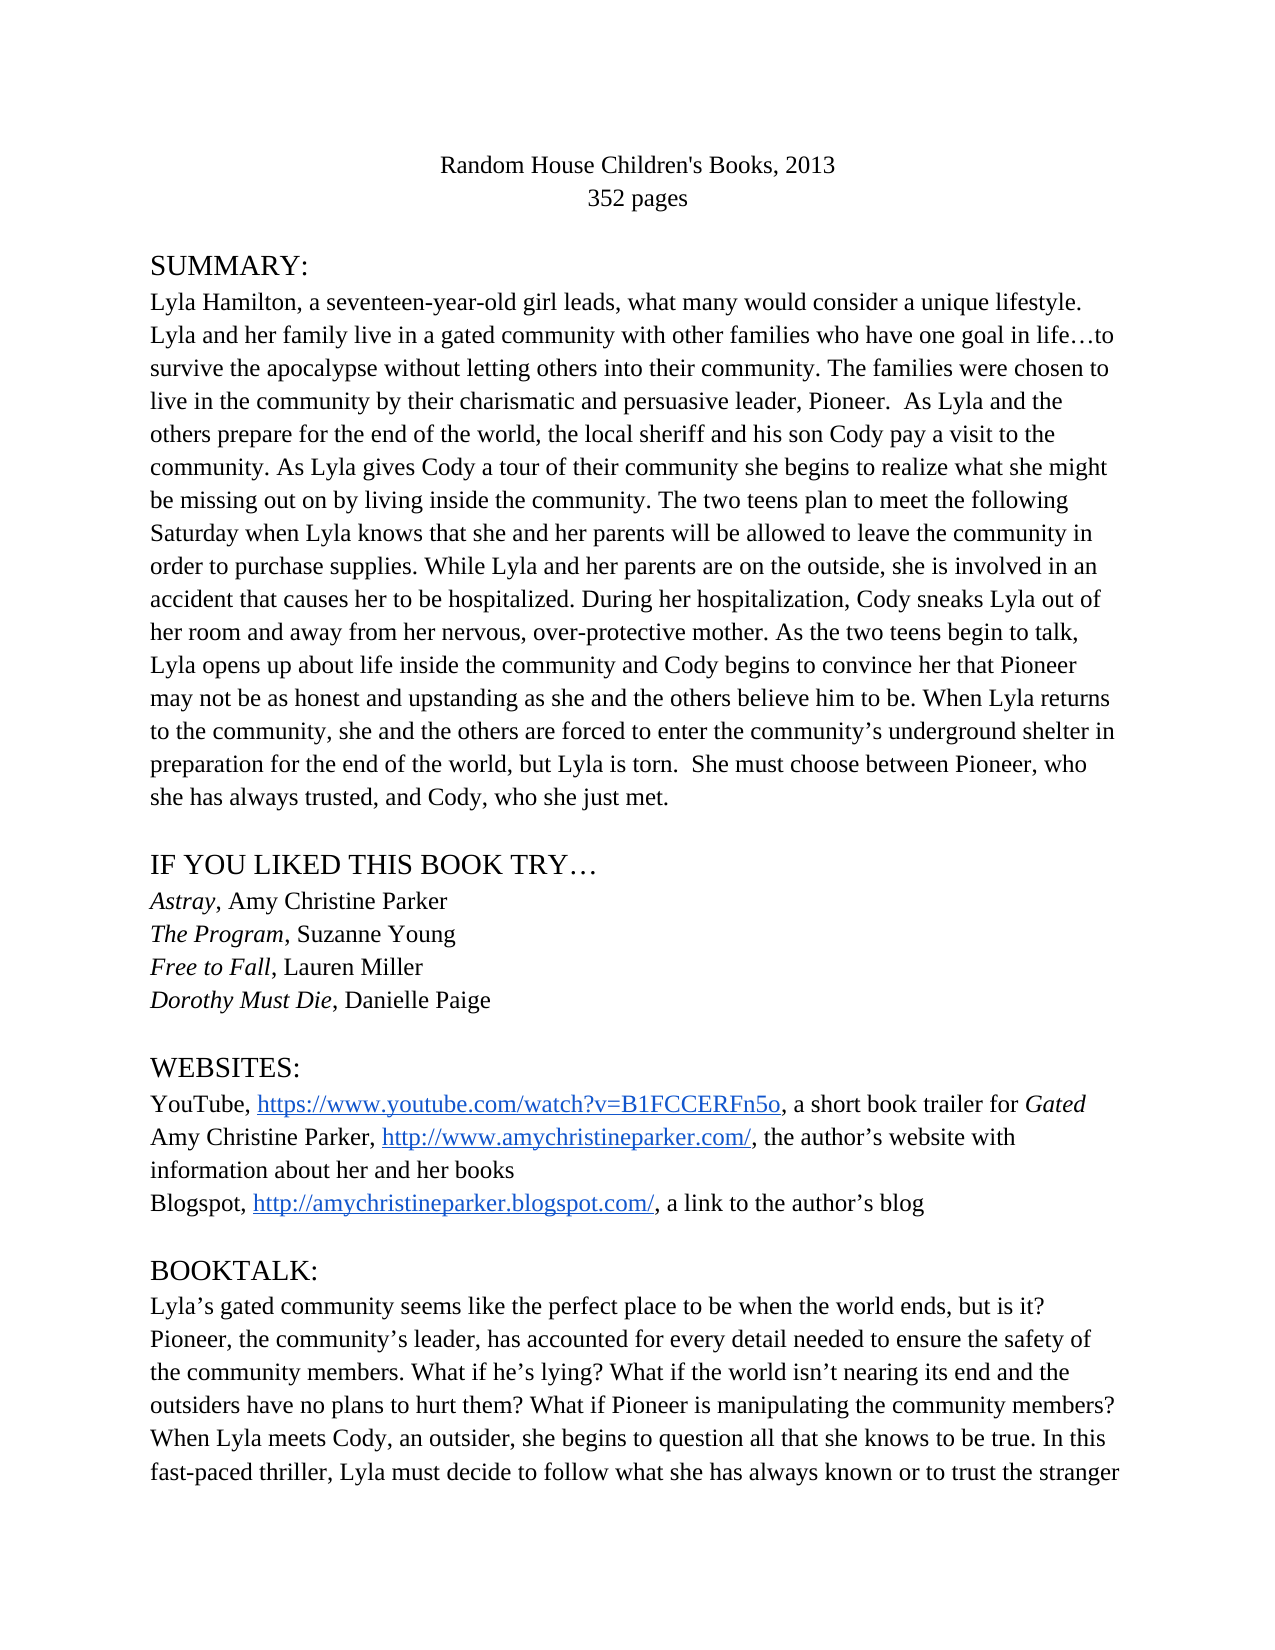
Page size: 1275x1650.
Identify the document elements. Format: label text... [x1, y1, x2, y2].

text SUMMARY: [150, 248, 1125, 282]
text Astray, Amy Christine Parker [150, 886, 1125, 914]
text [150, 1291, 1125, 1485]
text Dorothy Must Die, Danielle Paige [150, 985, 1125, 1014]
text Random House Children's Books, 2013 [150, 150, 1125, 179]
text BOOKTALK: [150, 1253, 1125, 1286]
text The Program, Suzanne Young [150, 919, 1125, 948]
text YouTube, https://www.youtube.com/watch?v=B1FCCERFn5o, a short book trailer for Gated [150, 1089, 1125, 1117]
text Lyla Hamilton, a seventeen-year-old girl leads, what many would consider a unique lifestyle. Lyla and her family live in a gated community with other families who have one goal in life…to survive the apocalypse without letting others into their community. The families were chosen to live in the community by their charismatic and persuasive leader, Pioneer. As Lyla and the others prepare for the end of the world, the local sheriff and his son Cody pay a visit to the community. As Lyla gives Cody a tour of their community she begins to realize what she might be missing out on by living inside the community. The two teens plan to meet the following Saturday when Lyla knows that she and her parents will be allowed to leave the community in order to purchase supplies. While Lyla and her parents are on the outside, she is involved in an accident that causes her to be hospitalized. During her hospitalization, Cody sneaks Lyla out of her room and away from her nervous, over-protective mother. As the two teens begin to talk, Lyla opens up about life inside the community and Cody begins to convince her that Pioneer may not be as honest and upstanding as she and the others believe him to be. When Lyla returns to the community, she and the others are forced to enter the community’s underground shelter in preparation for the end of the world, but Lyla is torn. She must choose between Pioneer, who she has always trusted, and Cody, who she just met. [150, 287, 1125, 811]
text IF YOU LIKED THIS BOOK TRY… [150, 847, 1125, 881]
text 352 pages [150, 183, 1125, 212]
text WEBSITES: [150, 1050, 1125, 1084]
text Blogspot, http://amychristineparker.blogspot.com/, a link to the author’s blog [150, 1188, 1125, 1216]
text Free to Fall, Lauren Miller [150, 952, 1125, 981]
text Amy Christine Parker, http://www.amychristineparker.com/, the author’s website with information about her and her books [150, 1122, 1125, 1183]
